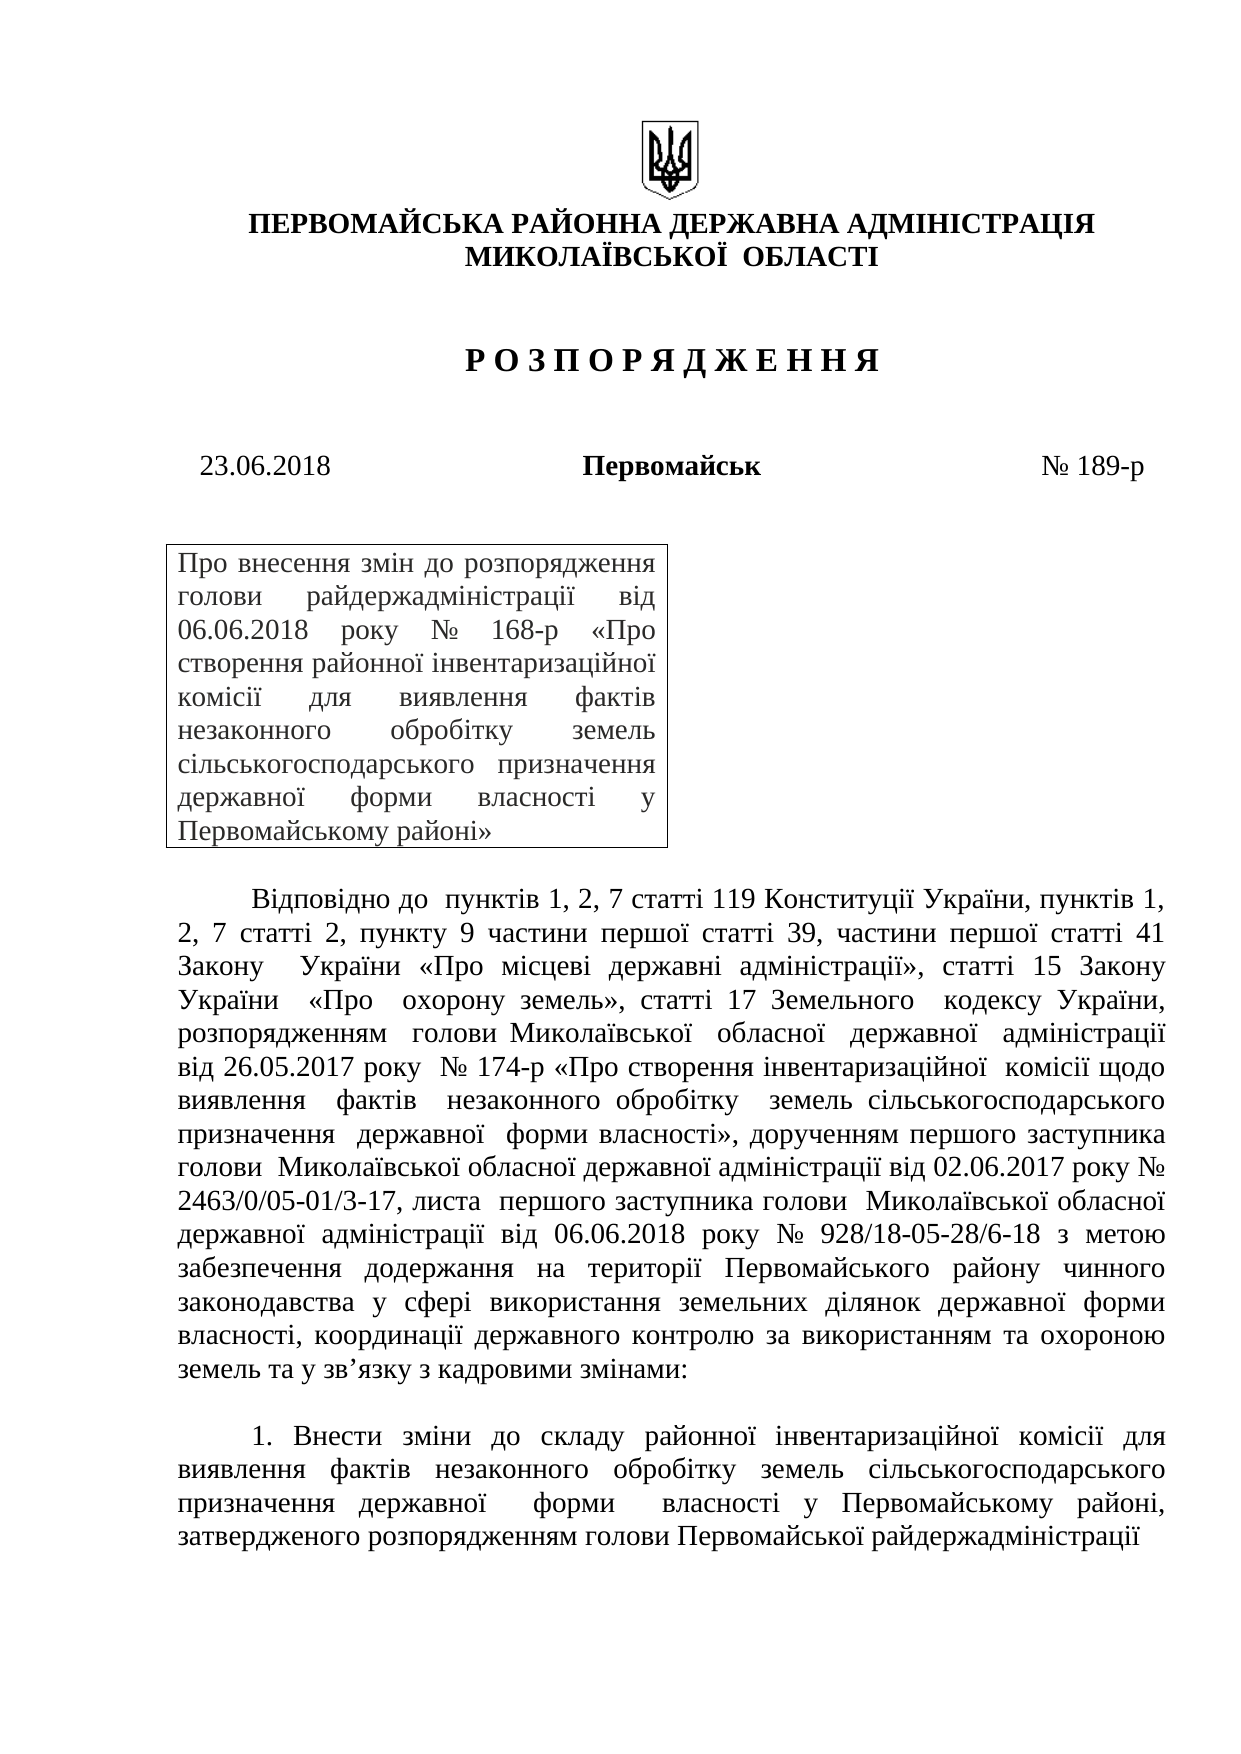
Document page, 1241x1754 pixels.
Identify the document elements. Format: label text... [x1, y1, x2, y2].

table_header Про внесення змін до розпорядження голови райдержадміністрації від 06.06.2018 року № 168-р «Про створення районної інвентаризаційної комісії для виявлення фактів незаконного обробітку земель сільськогосподарського призначення державної форми власності у Первомайському районі» [167, 545, 667, 847]
text Відповідно до пунктів 1, 2, 7 статті 119 Конституції України, пунктів 1, 2, 7 статті 2, пункту 9 частини першої статті 39, частини першої статті 41 Закону України «Про місцеві державні адміністрації», статті 15 Закону України «Про охорону земель», статті 17 Земельного кодексу України, розпорядженням голови Миколаївської обласної державної адміністрації від 26.05.2017 року № 174-р «Про створення інвентаризаційної комісії щодо виявлення фактів незаконного обробітку земель сільськогосподарського призначення державної форми власності», дорученням першого заступника голови Миколаївської обласної державної адміністрації від 02.06.2017 року № 2463/0/05-01/3-17, листа першого заступника голови Миколаївської обласної державної адміністрації від 06.06.2018 року № 928/18-05-28/6-18 з метою забезпечення додержання на території Первомайського району чинного законодавства у сфері використання земельних ділянок державної форми власності, координації державного контролю за використанням та охороною земель та у зв’язку з кадровими змінами: [177, 881, 1166, 1384]
text Р О З П О Р Я Д Ж Е Н Н Я [177, 340, 1166, 378]
text МИКОЛАЇВСЬКОЇ ОБЛАСТІ [177, 239, 1166, 273]
text 1. Внести зміни до складу районної інвентаризаційної комісії для виявлення фактів незаконного обробітку земель сільськогосподарського призначення державної форми власності у Первомайському районі, затвердженого розпорядженням голови Первомайської райдержадміністрації [177, 1418, 1166, 1552]
table_header 23.06.2018 [188, 448, 511, 493]
table_header № 189-р [833, 448, 1156, 493]
table_header Первомайськ [511, 448, 833, 493]
text ПЕРВОМАЙСЬКА РАЙОННА ДЕРЖАВНА АДМІНІСТРАЦІЯ [177, 206, 1166, 239]
